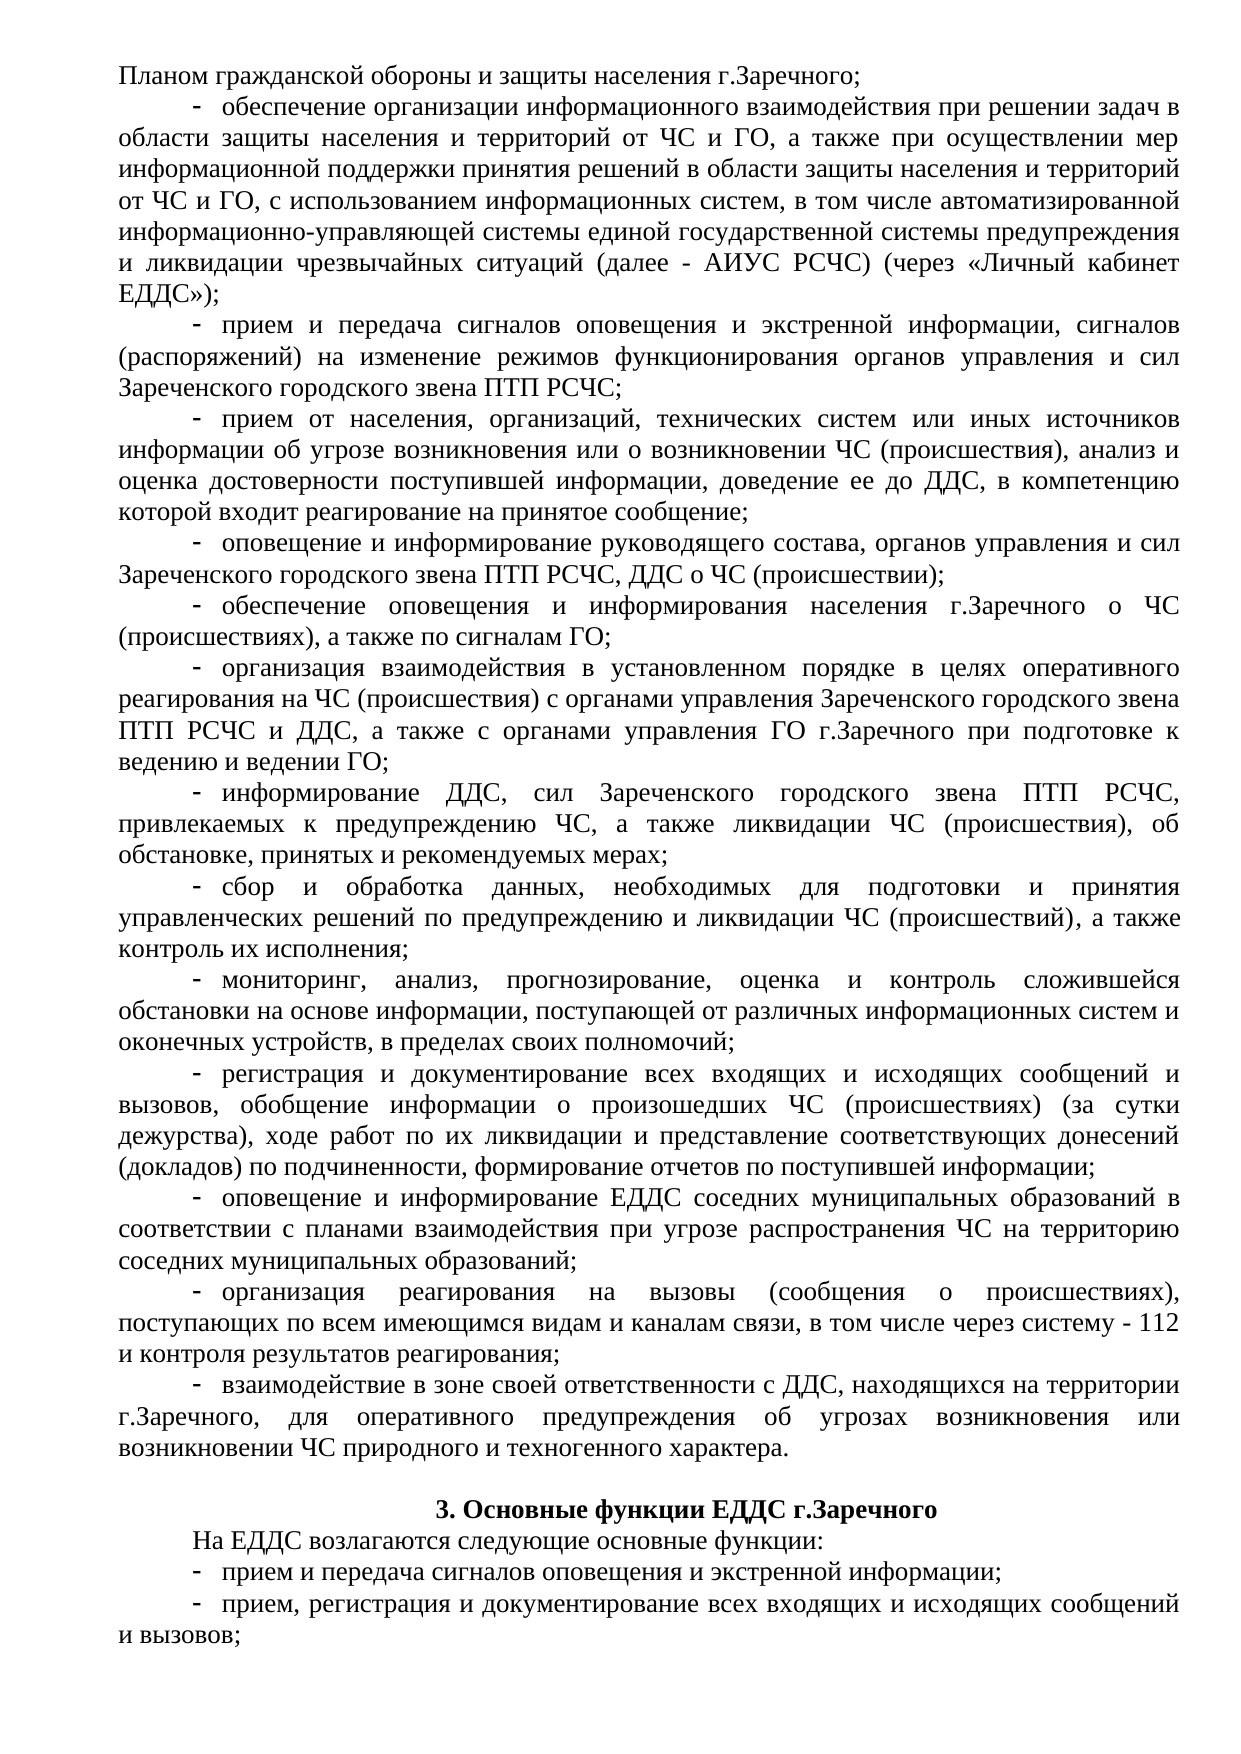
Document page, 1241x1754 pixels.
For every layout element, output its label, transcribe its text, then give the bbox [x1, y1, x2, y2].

title 3. Основные функции ЕДДС г.Заречного [118, 1493, 1181, 1524]
list организация взаимодействия в установленном порядке в целях оперативного реагирования на ЧС (происшествия) с органами управления Зареченского городского звена ПТП РСЧС и ДДС, а также с органами управления ГО г.Заречного при подготовке к ведению и ведении ГО; [118, 651, 1181, 776]
list информирование ДДС, сил Зареченского городского звена ПТП РСЧС, привлекаемых к предупреждению ЧС, а также ликвидации ЧС (происшествия), об обстановке, принятых и рекомендуемых мерах; [118, 776, 1181, 869]
list регистрация и документирование всех входящих и исходящих сообщений и вызовов, обобщение информации о произошедших ЧС (происшествиях) (за сутки дежурства), ходе работ по их ликвидации и представление соответствующих донесений (докладов) по подчиненности, формирование отчетов по поступившей информации; [118, 1057, 1181, 1181]
list прием и передача сигналов оповещения и экстренной информации; [118, 1555, 1181, 1587]
list взаимодействие в зоне своей ответственности с ДДС, находящихся на территории г.Заречного, для оперативного предупреждения об угрозах возникновения или возникновении ЧС природного и техногенного характера. [118, 1368, 1181, 1462]
list сбор и обработка данных, необходимых для подготовки и принятия управленческих решений по предупреждению и ликвидации ЧС (происшествий), а также контроль их исполнения; [118, 869, 1181, 963]
list прием, регистрация и документирование всех входящих и исходящих сообщений и вызовов; [118, 1587, 1181, 1649]
list обеспечение оповещения и информирования населения г.Заречного о ЧС (происшествиях), а также по сигналам ГО; [118, 589, 1181, 651]
list оповещение и информирование ЕДДС соседних муниципальных образований в соответствии с планами взаимодействия при угрозе распространения ЧС на территорию соседних муниципальных образований; [118, 1181, 1181, 1275]
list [118, 59, 1181, 90]
list оповещение и информирование руководящего состава, органов управления и сил Зареченского городского звена ПТП РСЧС, ДДС о ЧС (происшествии); [118, 527, 1181, 589]
list прием от населения, организаций, технических систем или иных источников информации об угрозе возникновения или о возникновении ЧС (происшествия), анализ и оценка достоверности поступившей информации, доведение ее до ДДС, в компетенцию которой входит реагирование на принятое сообщение; [118, 402, 1181, 527]
text На ЕДДС возлагаются следующие основные функции: [118, 1524, 1181, 1555]
list организация реагирования на вызовы (сообщения о происшествиях), поступающих по всем имеющимся видам и каналам связи, в том числе через систему - 112 и контроля результатов реагирования; [118, 1275, 1181, 1368]
list обеспечение организации информационного взаимодействия при решении задач в области защиты населения и территорий от ЧС и ГО, а также при осуществлении мер информационной поддержки принятия решений в области защиты населения и территорий от ЧС и ГО, с использованием информационных систем, в том числе автоматизированной информационно-управляющей системы единой государственной системы предупреждения и ликвидации чрезвычайных ситуаций (далее - АИУС РСЧС) (через «Личный кабинет ЕДДС»); [118, 90, 1181, 308]
list прием и передача сигналов оповещения и экстренной информации, сигналов (распоряжений) на изменение режимов функционирования органов управления и сил Зареченского городского звена ПТП РСЧС; [118, 308, 1181, 402]
list мониторинг, анализ, прогнозирование, оценка и контроль сложившейся обстановки на основе информации, поступающей от различных информационных систем и оконечных устройств, в пределах своих полномочий; [118, 963, 1181, 1057]
